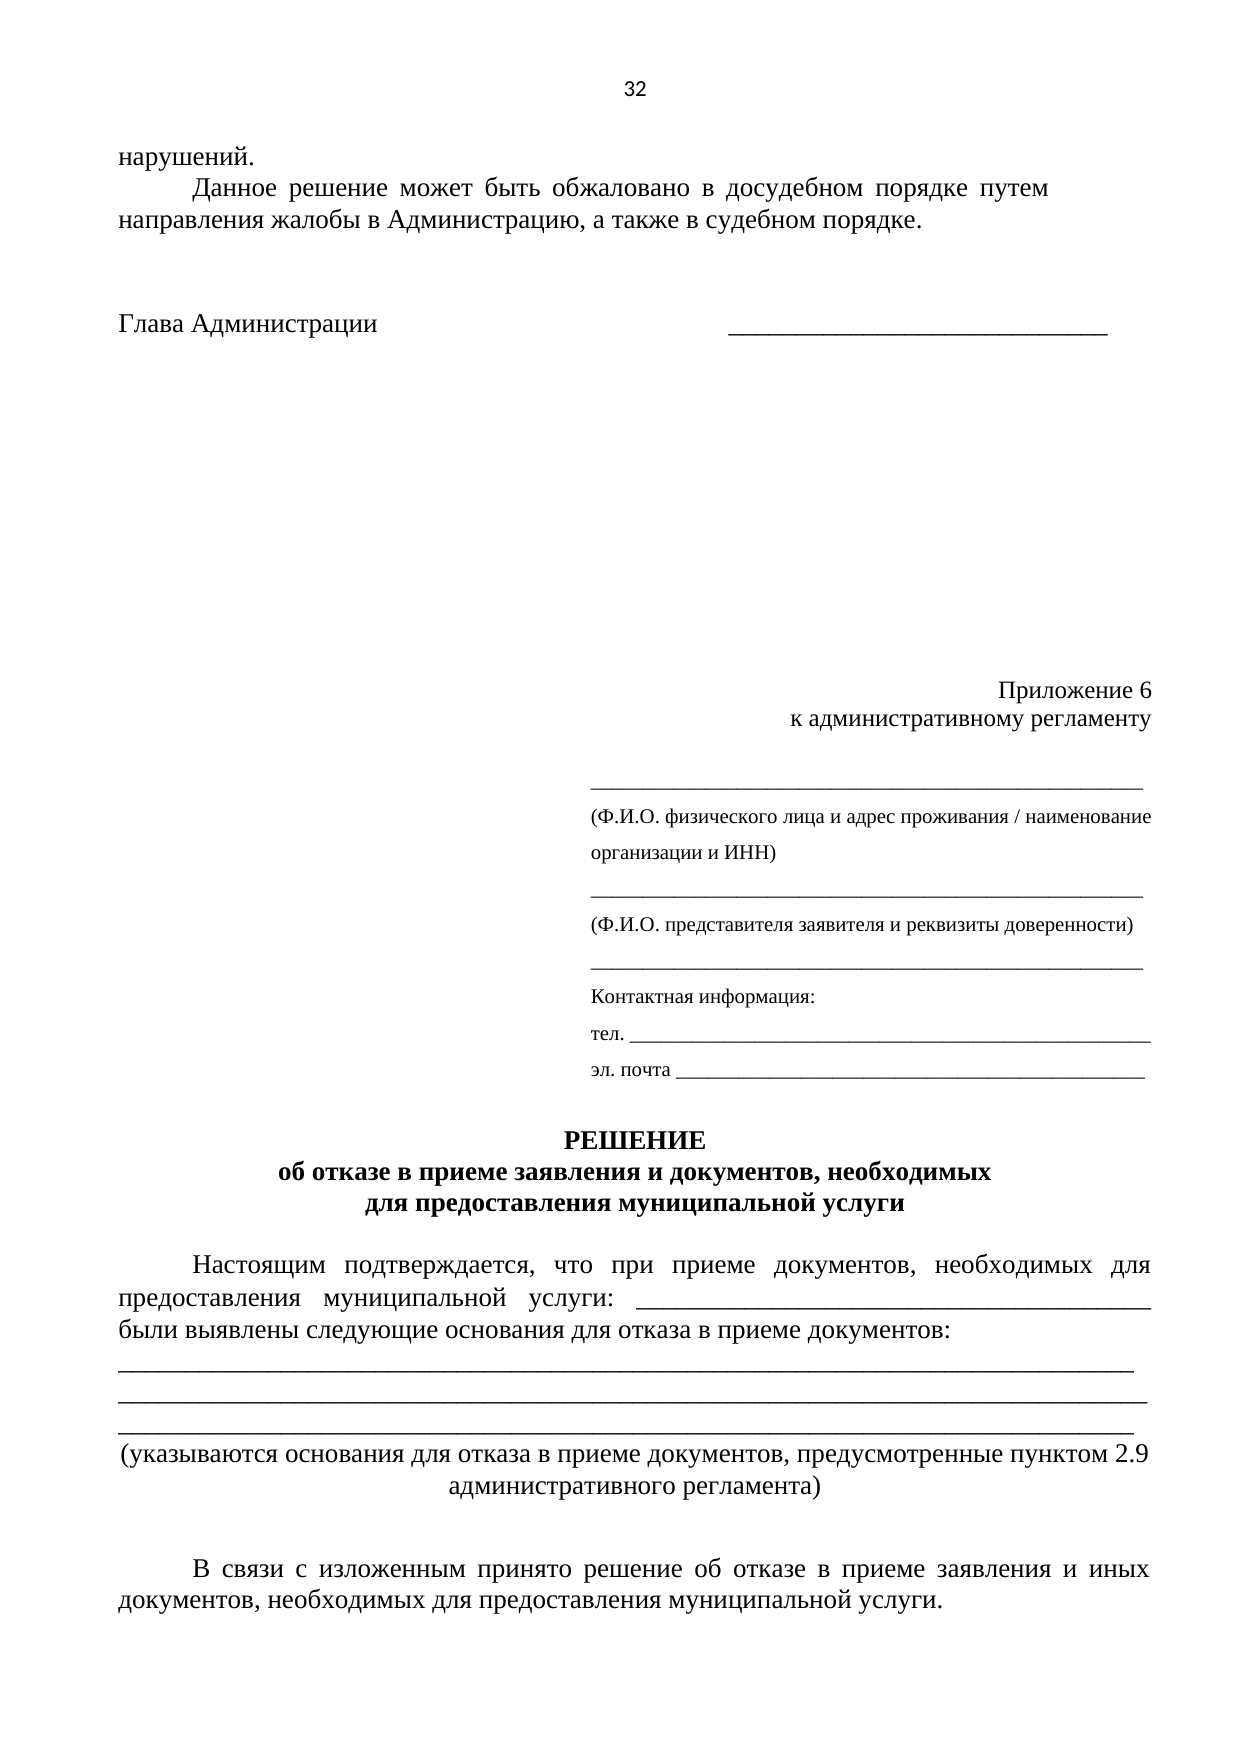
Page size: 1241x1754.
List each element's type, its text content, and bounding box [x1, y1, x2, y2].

text Контактная информация: [591, 984, 1152, 1008]
text (указываются основания для отказа в приеме документов, предусмотренные пунктом 2.9 административного регламента) [118, 1438, 1152, 1500]
text Глава Администрации ____________________________ [118, 307, 1152, 338]
text (Ф.И.О. физического лица и адрес проживания / наименование организации и ИНН) [591, 804, 1152, 864]
text _______________________________________________________________________________________________________________________________________________________ [118, 1375, 1152, 1438]
text Приложение 6 [118, 675, 1152, 703]
text тел. __________________________________________________ [591, 1021, 1152, 1044]
text В связи с изложенным принято решение об отказе в приеме заявления и иных документов, необходимых для предоставления муниципальной услуги. [118, 1552, 1152, 1614]
text к административному регламенту [118, 703, 1152, 732]
text об отказе в приеме заявления и документов, необходимых для предоставления муниципальной услуги [118, 1155, 1152, 1217]
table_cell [112, 130, 1057, 244]
text _____________________________________________________ [591, 768, 1152, 792]
text _____________________________________________________ [591, 876, 1152, 900]
text ___________________________________________________________________________ [118, 1344, 1152, 1375]
text эл. почта _____________________________________________ [591, 1057, 1152, 1081]
text Настоящим подтверждается, что при приеме документов, необходимых для предоставления муниципальной услуги: ______________________________________ были выявлены следующие основания для отказа в приеме документов: [118, 1248, 1152, 1344]
text _____________________________________________________ [591, 948, 1152, 972]
text (Ф.И.О. представителя заявителя и реквизиты доверенности) [591, 912, 1152, 936]
text РЕШЕНИЕ [118, 1124, 1152, 1155]
